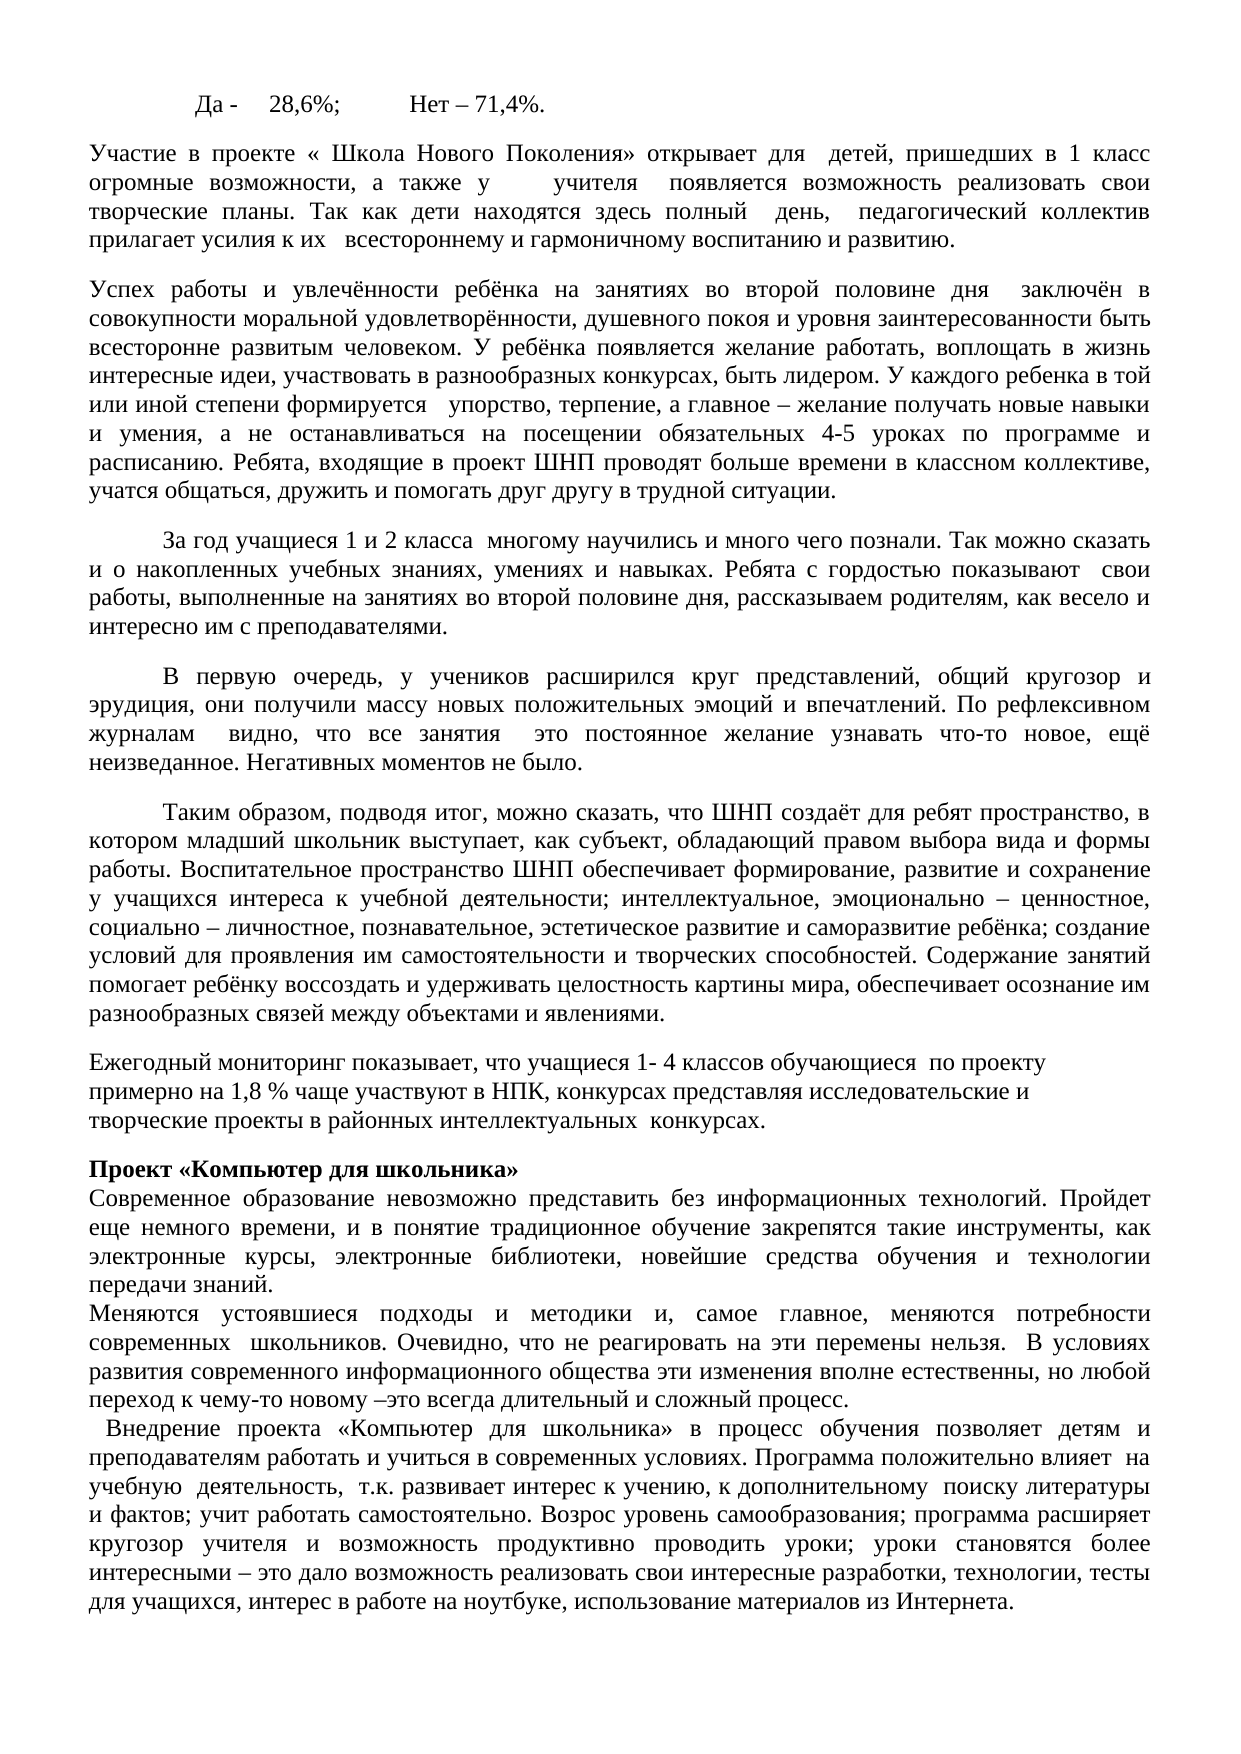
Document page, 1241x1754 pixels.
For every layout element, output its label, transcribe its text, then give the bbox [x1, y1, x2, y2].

list Проект «Компьютер для школьника» [89, 1154, 1152, 1183]
list Современное образование невозможно представить без информационных технологий. Пройдет еще немного времени, и в понятие традиционное обучение закрепятся такие инструменты, как электронные курсы, электронные библиотеки, новейшие средства обучения и технологии передачи знаний. [89, 1183, 1152, 1298]
text Участие в проекте « Школа Нового Поколения» открывает для детей, пришедших в 1 класс огромные возможности, а также у учителя появляется возможность реализовать свои творческие планы. Так как дети находятся здесь полный день, педагогический коллектив прилагает усилия к их всестороннему и гармоничному воспитанию и развитию. [89, 138, 1152, 253]
text Да - 28,6%; Нет – 71,4%. [195, 89, 1152, 117]
list Меняются устоявшиеся подходы и методики и, самое главное, меняются потребности современных школьников. Очевидно, что не реагировать на эти перемены нельзя. В условиях развития современного информационного общества эти изменения вполне естественны, но любой переход к чему-то новому –это всегда длительный и сложный процесс. [89, 1298, 1152, 1413]
text В первую очередь, у учеников расширился круг представлений, общий кругозор и эрудиция, они получили массу новых положительных эмоций и впечатлений. По рефлексивном журналам видно, что все занятия это постоянное желание узнавать что-то новое, ещё неизведанное. Негативных моментов не было. [89, 661, 1152, 776]
text Ежегодный мониторинг показывает, что учащиеся 1- 4 классов обучающиеся по проекту примерно на 1,8 % чаще участвуют в НПК, конкурсах представляя исследовательские и творческие проекты в районных интеллектуальных конкурсах. [89, 1047, 1152, 1134]
text За год учащиеся 1 и 2 класса многому научились и много чего познали. Так можно сказать и о накопленных учебных знаниях, умениях и навыках. Ребята с гордостью показывают свои работы, выполненные на занятиях во второй половине дня, рассказываем родителям, как весело и интересно им с преподавателями. [89, 525, 1152, 640]
list Внедрение проекта «Компьютер для школьника» в процесс обучения позволяет детям и преподавателям работать и учиться в современных условиях. Программа положительно влияет на учебную деятельность, т.к. развивает интерес к учению, к дополнительному поиску литературы и фактов; учит работать самостоятельно. Возрос уровень самообразования; программа расширяет кругозор учителя и возможность продуктивно проводить уроки; уроки становятся более интересными – это дало возможность реализовать свои интересные разработки, технологии, тесты для учащихся, интерес в работе на ноутбуке, использование материалов из Интернета. [89, 1413, 1152, 1614]
text Таким образом, подводя итог, можно сказать, что ШНП создаёт для ребят пространство, в котором младший школьник выступает, как субъект, обладающий правом выбора вида и формы работы. Воспитательное пространство ШНП обеспечивает формирование, развитие и сохранение у учащихся интереса к учебной деятельности; интеллектуальное, эмоционально – ценностное, социально – личностное, познавательное, эстетическое развитие и саморазвитие ребёнка; создание условий для проявления им самостоятельности и творческих способностей. Содержание занятий помогает ребёнку воссоздать и удерживать целостность картины мира, обеспечивает осознание им разнообразных связей между объектами и явлениями. [89, 797, 1152, 1027]
text Успех работы и увлечённости ребёнка на занятиях во второй половине дня заключён в совокупности моральной удовлетворённости, душевного покоя и уровня заинтересованности быть всесторонне развитым человеком. У ребёнка появляется желание работать, воплощать в жизнь интересные идеи, участвовать в разнообразных конкурсах, быть лидером. У каждого ребенка в той или иной степени формируется упорство, терпение, а главное – желание получать новые навыки и умения, а не останавливаться на посещении обязательных 4-5 уроках по программе и расписанию. Ребята, входящие в проект ШНП проводят больше времени в классном коллективе, учатся общаться, дружить и помогать друг другу в трудной ситуации. [89, 274, 1152, 504]
